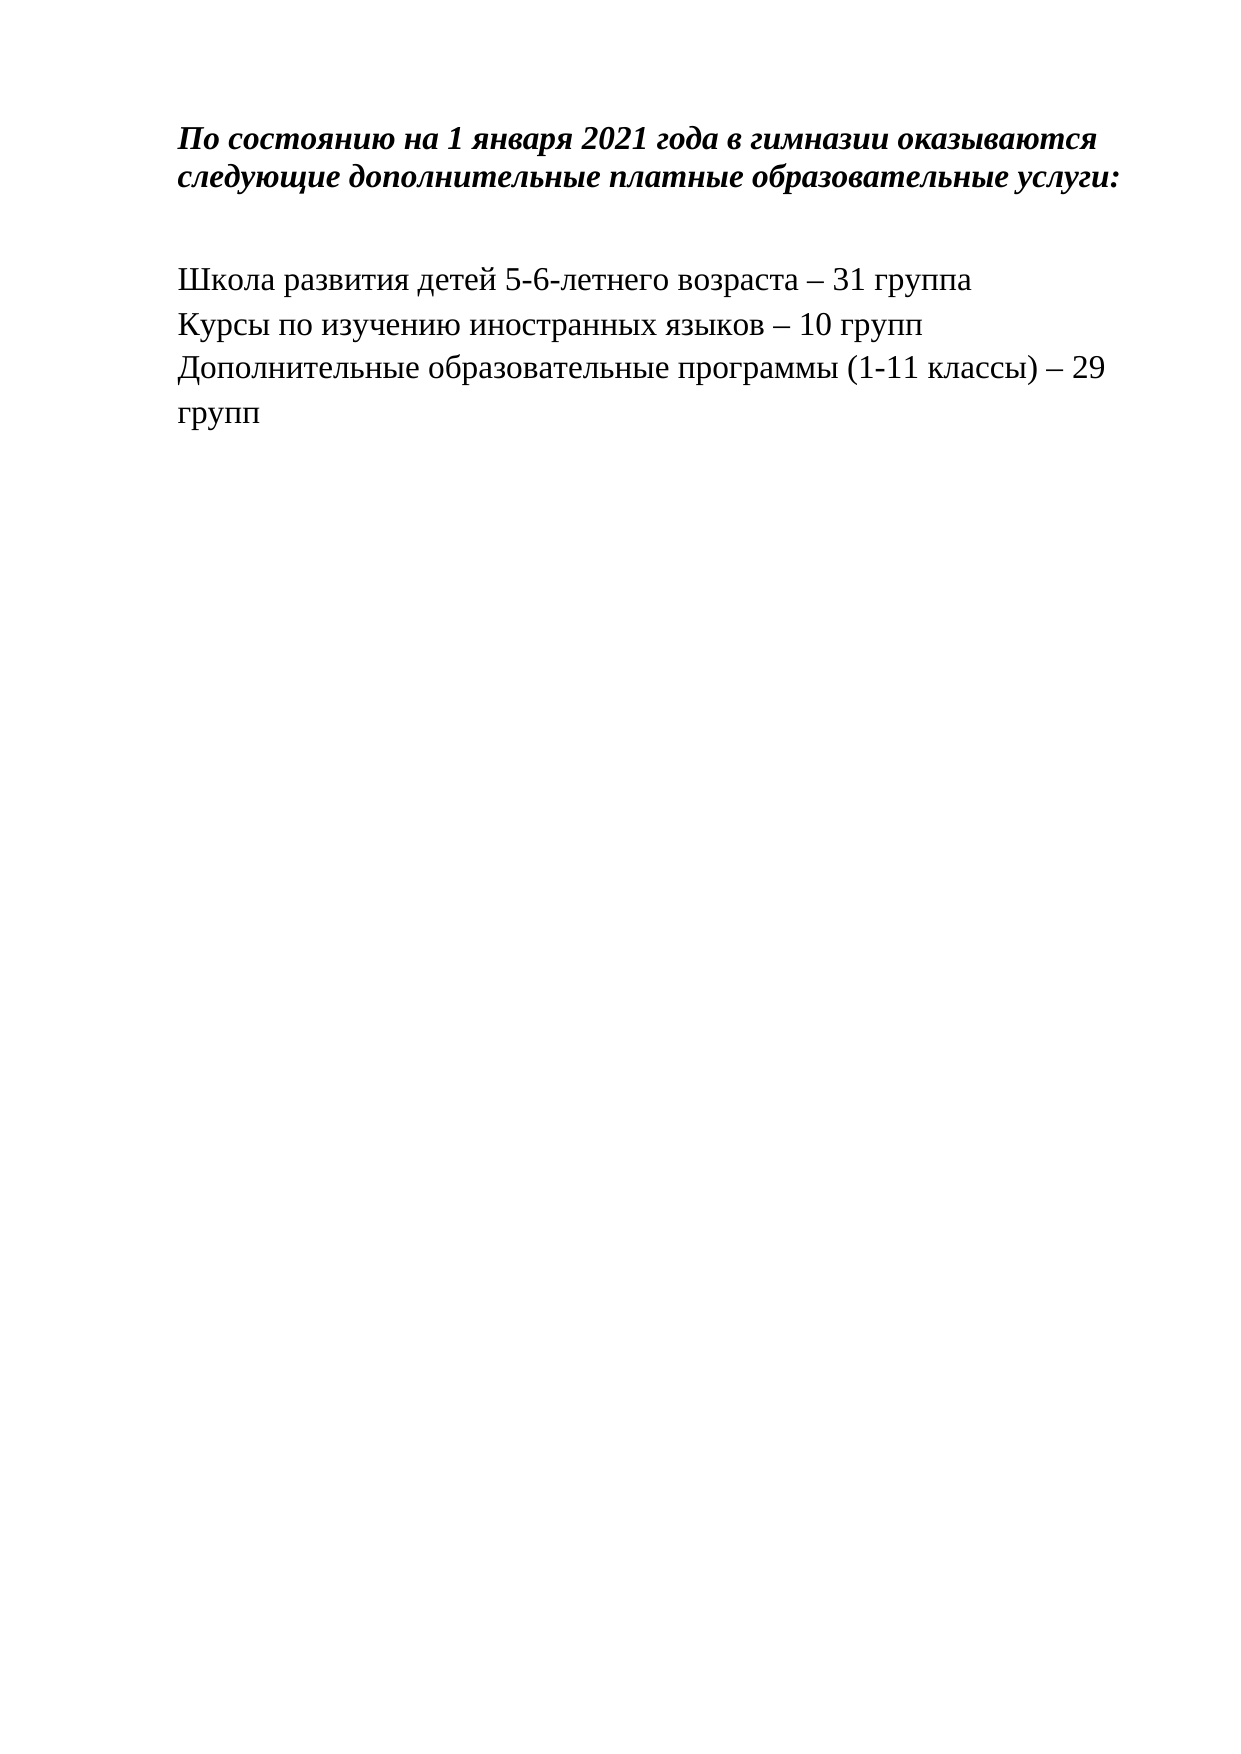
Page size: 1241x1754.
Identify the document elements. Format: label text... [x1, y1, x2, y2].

text Дополнительные образовательные программы (1-11 классы) – 29 групп [177, 348, 1152, 430]
text Школа развития детей 5-6-летнего возраста – 31 группа [177, 260, 1152, 298]
text По состоянию на 1 января 2021 года в гимназии оказываются следующие дополнительные платные образовательные услуги: [177, 118, 1152, 195]
text Курсы по изучению иностранных языков – 10 групп [177, 304, 1152, 342]
